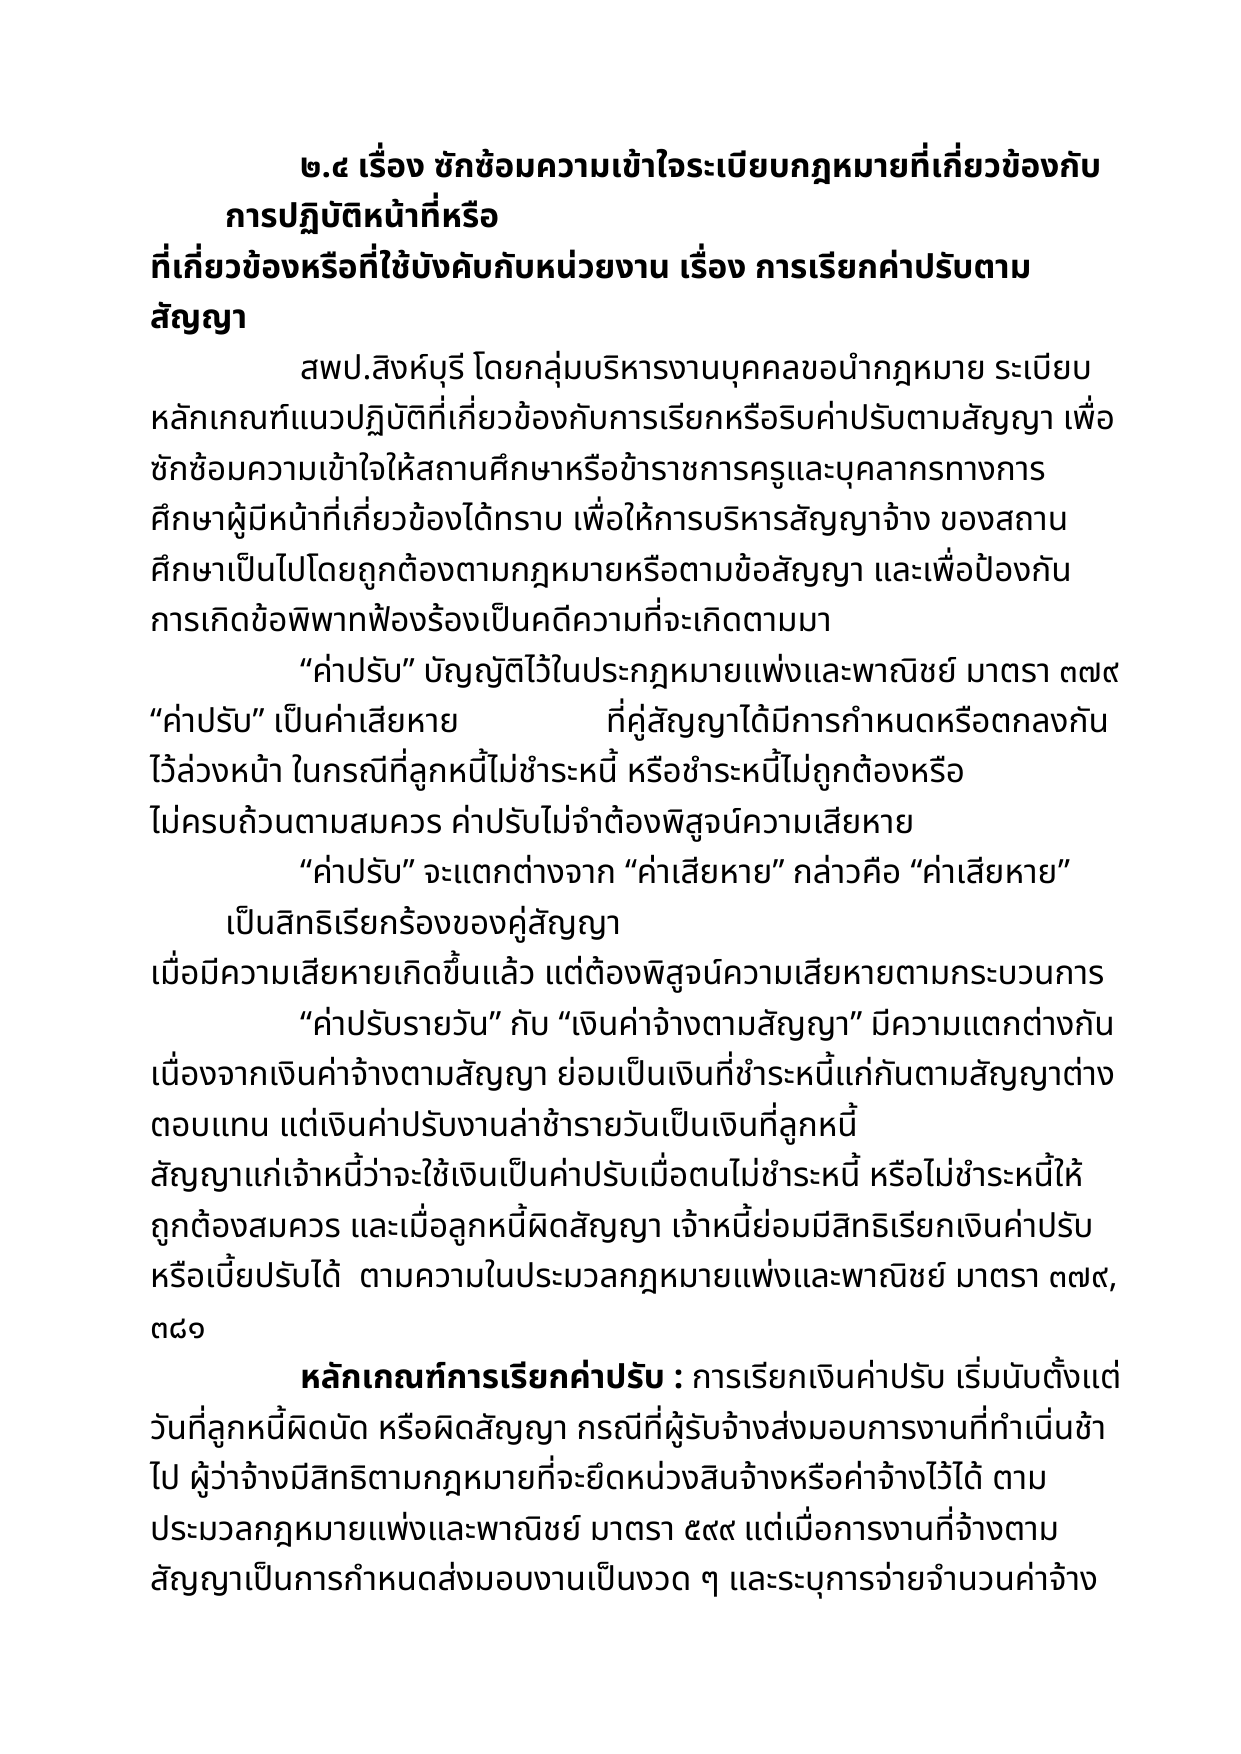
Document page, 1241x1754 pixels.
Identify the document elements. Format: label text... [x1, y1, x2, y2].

text “ค่าปรับ” จะแตกต่างจาก “ค่าเสียหาย” กล่าวคือ “ค่าเสียหาย” เป็นสิทธิเรียกร้องของคู่สัญญา [225, 848, 1122, 949]
text “ค่าปรับ” บัญญัติไว้ในประกฎหมายแพ่งและพาณิชย์ มาตรา ๓๗๙ “ค่าปรับ” เป็นค่าเสียหาย ที่คู่สัญญาได้มีการกำหนดหรือตกลงกันไว้ล่วงหน้า ในกรณีที่ลูกหนี้ไม่ชำระหนี้ หรือชำระหนี้ไม่ถูกต้องหรือ ไม่ครบถ้วนตามสมควร ค่าปรับไม่จำต้องพิสูจน์ความเสียหาย [150, 646, 1122, 848]
text ที่เกี่ยวข้องหรือที่ใช้บังคับกับหน่วยงาน เรื่อง การเรียกค่าปรับตามสัญญา [150, 243, 1122, 344]
text สัญญาแก่เจ้าหนี้ว่าจะใช้เงินเป็นค่าปรับเมื่อตนไม่ชำระหนี้ หรือไม่ชำระหนี้ให้ถูกต้องสมควร และเมื่อลูกหนี้ผิดสัญญา เจ้าหนี้ย่อมมีสิทธิเรียกเงินค่าปรับ หรือเบี้ยปรับได้ ตามความในประมวลกฎหมายแพ่งและพาณิชย์ มาตรา ๓๗๙, ๓๘๑ [150, 1151, 1122, 1353]
text ๒.๔ เรื่อง ซักซ้อมความเข้าใจระเบียบกฎหมายที่เกี่ยวข้องกับการปฏิบัติหน้าที่หรือ [225, 142, 1122, 243]
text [150, 1353, 1122, 1605]
text เมื่อมีความเสียหายเกิดขึ้นแล้ว แต่ต้องพิสูจน์ความเสียหายตามกระบวนการ [150, 949, 1122, 1000]
text สพป.สิงห์บุรี โดยกลุ่มบริหารงานบุคคลขอนำกฎหมาย ระเบียบ หลักเกณฑ์แนวปฏิบัติที่เกี่ยวข้องกับการเรียกหรือริบค่าปรับตามสัญญา เพื่อซักซ้อมความเข้าใจให้สถานศึกษาหรือข้าราชการครูและบุคลากรทางการศึกษาผู้มีหน้าที่เกี่ยวข้องได้ทราบ เพื่อให้การบริหารสัญญาจ้าง ของสถานศึกษาเป็นไปโดยถูกต้องตามกฎหมายหรือตามข้อสัญญา และเพื่อป้องกันการเกิดข้อพิพาทฟ้องร้องเป็นคดีความที่จะเกิดตามมา [150, 344, 1122, 646]
text “ค่าปรับรายวัน” กับ “เงินค่าจ้างตามสัญญา” มีความแตกต่างกัน เนื่องจากเงินค่าจ้างตามสัญญา ย่อมเป็นเงินที่ชำระหนี้แก่กันตามสัญญาต่างตอบแทน แต่เงินค่าปรับงานล่าช้ารายวันเป็นเงินที่ลูกหนี้ [150, 1000, 1122, 1151]
